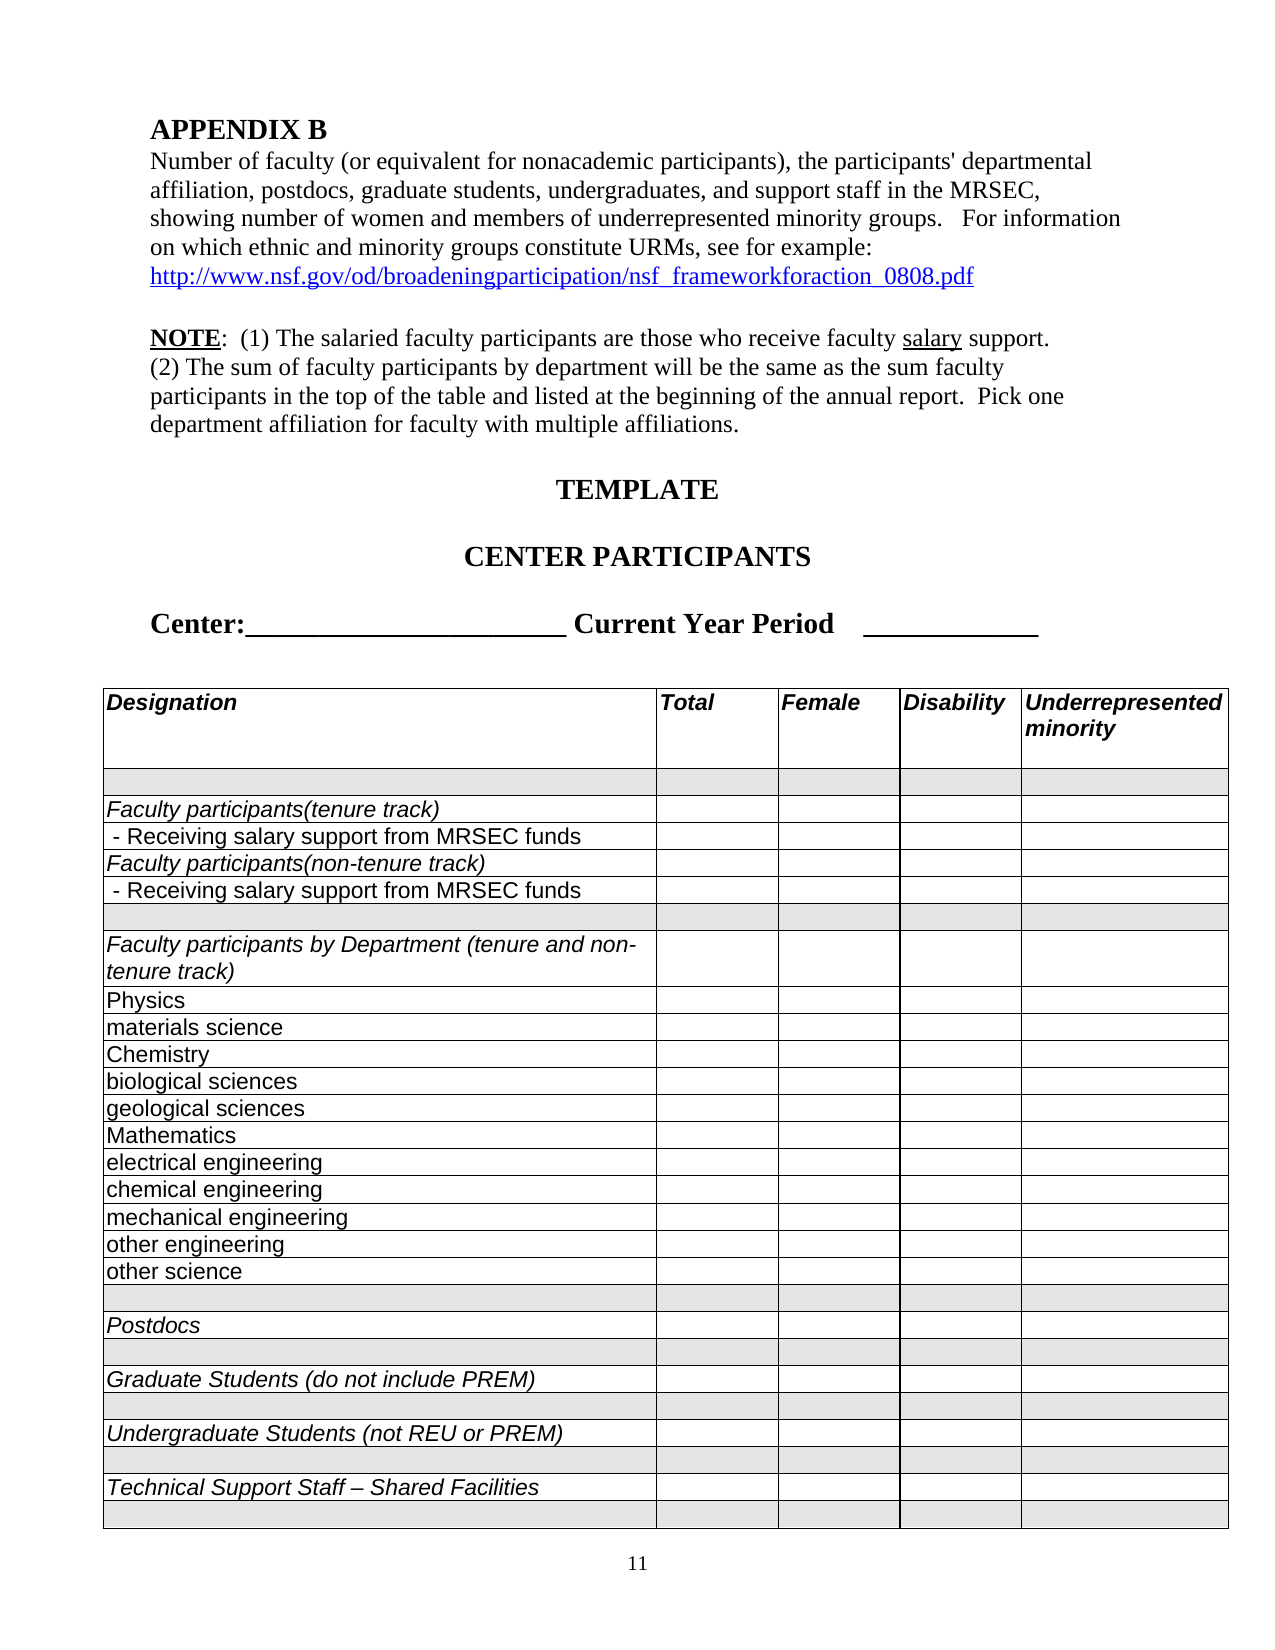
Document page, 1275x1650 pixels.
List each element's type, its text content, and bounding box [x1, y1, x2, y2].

table_cell [1022, 1068, 1228, 1094]
table_cell Mathematics [104, 1122, 656, 1148]
table_cell Physics [104, 987, 656, 1013]
table_cell [657, 1474, 778, 1500]
table_cell [779, 1447, 899, 1473]
table_cell [779, 987, 899, 1013]
table_cell [901, 1447, 1021, 1473]
table_cell [901, 1258, 1021, 1284]
table_cell [779, 769, 899, 795]
table_cell [1022, 931, 1228, 986]
table_cell [779, 1501, 899, 1527]
table_cell [657, 1204, 778, 1229]
table_cell [1022, 1474, 1228, 1500]
table_header Female [779, 689, 899, 768]
table_cell other science [104, 1258, 656, 1284]
table_cell chemical engineering [104, 1176, 656, 1202]
table_cell [901, 1393, 1021, 1419]
table_cell [901, 769, 1021, 795]
table_cell [1022, 1393, 1228, 1419]
table_cell biological sciences [104, 1068, 656, 1094]
table_cell [657, 1258, 778, 1284]
table_cell [1022, 1339, 1228, 1365]
table_cell [779, 1014, 899, 1040]
table_cell [657, 931, 778, 986]
table_cell [779, 1122, 899, 1148]
table_cell [1022, 1501, 1228, 1527]
table_cell [779, 1068, 899, 1094]
table_cell [657, 796, 778, 822]
table_cell [657, 1122, 778, 1148]
table_cell [657, 1068, 778, 1094]
table_cell [901, 904, 1021, 930]
table_cell [901, 1420, 1021, 1446]
table_cell [901, 1474, 1021, 1500]
table_cell - Receiving salary support from MRSEC funds [104, 877, 656, 903]
table_cell [657, 1312, 778, 1338]
table_cell [779, 1041, 899, 1067]
text (2) The sum of faculty participants by department will be the same as the sum faculty participants in the top of the table and listed at the beginning of the annual report. Pick one department affiliation for faculty with multiple affiliations. [150, 352, 1125, 438]
table_cell [657, 1420, 778, 1446]
table_cell - Receiving salary support from MRSEC funds [104, 823, 656, 849]
table_cell [1022, 1014, 1228, 1040]
table_cell [1022, 1122, 1228, 1148]
table_cell [779, 1176, 899, 1202]
table_cell [901, 1041, 1021, 1067]
table_cell [1022, 877, 1228, 903]
table_cell [657, 1149, 778, 1175]
table_cell [779, 1258, 899, 1284]
table_cell [901, 931, 1021, 986]
table_cell [901, 1501, 1021, 1527]
table_cell [657, 987, 778, 1013]
table_cell [1022, 1258, 1228, 1284]
table_cell [1022, 1041, 1228, 1067]
table_cell [1022, 823, 1228, 849]
table_cell [657, 823, 778, 849]
table_cell [779, 1420, 899, 1446]
table_cell [104, 904, 656, 930]
table_cell Faculty participants(tenure track) [104, 796, 656, 822]
table_cell [657, 1041, 778, 1067]
table_cell [901, 1014, 1021, 1040]
table_cell [901, 1312, 1021, 1338]
table_header Total [657, 689, 778, 768]
table_cell [1022, 1447, 1228, 1473]
table_cell [901, 1095, 1021, 1121]
table_cell [1022, 1420, 1228, 1446]
table_cell [779, 1393, 899, 1419]
table_cell [657, 1393, 778, 1419]
table_cell [1022, 1149, 1228, 1175]
table_cell [779, 823, 899, 849]
table_cell [657, 1231, 778, 1257]
table_cell [1022, 904, 1228, 930]
table_cell [779, 1366, 899, 1392]
table_cell [779, 796, 899, 822]
table_cell [1022, 850, 1228, 876]
table_cell [1022, 1095, 1228, 1121]
table_cell [657, 877, 778, 903]
table_cell [1022, 1366, 1228, 1392]
table_cell [779, 1339, 899, 1365]
table_cell [901, 823, 1021, 849]
table_cell [1022, 1312, 1228, 1338]
table_cell [657, 1176, 778, 1202]
table_cell [901, 1068, 1021, 1094]
table_cell [901, 987, 1021, 1013]
table_header Designation [104, 689, 656, 768]
table_header Underrepresented minority [1022, 689, 1228, 768]
text NOTE: (1) The salaried faculty participants are those who receive faculty salary support. [150, 323, 1125, 352]
table_cell [1022, 769, 1228, 795]
table_cell [901, 1204, 1021, 1229]
table_cell [779, 1474, 899, 1500]
table_cell Postdocs [104, 1312, 656, 1338]
table_cell [901, 1176, 1021, 1202]
table_cell [779, 931, 899, 986]
table_cell [104, 769, 656, 795]
table_cell [657, 1447, 778, 1473]
table_cell [1022, 1176, 1228, 1202]
table_cell [901, 1231, 1021, 1257]
table_cell [901, 877, 1021, 903]
table_cell [779, 1149, 899, 1175]
table_cell [657, 1014, 778, 1040]
table_cell [657, 769, 778, 795]
table_cell electrical engineering [104, 1149, 656, 1175]
text TEMPLATE [150, 472, 1125, 505]
table_cell [779, 877, 899, 903]
table_cell [657, 1366, 778, 1392]
table_cell [104, 1339, 656, 1365]
table_cell materials science [104, 1014, 656, 1040]
text Center:______________________ Current Year Period ____________ [150, 606, 1125, 639]
table_cell [657, 1095, 778, 1121]
table_cell [901, 1285, 1021, 1311]
table_cell [104, 1447, 656, 1473]
table_cell [1022, 987, 1228, 1013]
table_cell [901, 1366, 1021, 1392]
table_cell mechanical engineering [104, 1204, 656, 1229]
table_cell other engineering [104, 1231, 656, 1257]
table_cell [901, 1149, 1021, 1175]
table_cell [657, 1501, 778, 1527]
table_cell [104, 1501, 656, 1527]
table_cell Faculty participants(non-tenure track) [104, 850, 656, 876]
table_cell [657, 1339, 778, 1365]
table_cell Chemistry [104, 1041, 656, 1067]
table_cell [104, 1285, 656, 1311]
table_cell [657, 1285, 778, 1311]
text CENTER PARTICIPANTS [150, 539, 1125, 572]
table_cell [779, 1231, 899, 1257]
table_cell Undergraduate Students (not REU or PREM) [104, 1420, 656, 1446]
table_cell [779, 1312, 899, 1338]
table_cell [1022, 1231, 1228, 1257]
text APPENDIX B [150, 112, 1125, 146]
table_cell [901, 796, 1021, 822]
table_cell [779, 1204, 899, 1229]
table_cell Graduate Students (do not include PREM) [104, 1366, 656, 1392]
table_cell [779, 904, 899, 930]
table_cell [104, 1393, 656, 1419]
table_cell Technical Support Staff – Shared Facilities [104, 1474, 656, 1500]
table_cell [779, 1095, 899, 1121]
table_cell Faculty participants by Department (tenure and non-tenure track) [104, 931, 656, 986]
table_cell [779, 1285, 899, 1311]
table_cell [1022, 796, 1228, 822]
text Number of faculty (or equivalent for nonacademic participants), the participants' departmental affiliation, postdocs, graduate students, undergraduates, and support staff in the MRSEC, showing number of women and members of underrepresented minority groups. For information on which ethnic and minority groups constitute URMs, see for example: http://www.nsf.gov/od/broadeningparticipation/nsf_frameworkforaction_0808.pdf [150, 146, 1125, 290]
table_cell [901, 1339, 1021, 1365]
table_cell [779, 850, 899, 876]
table_cell [657, 850, 778, 876]
table_cell [657, 904, 778, 930]
table_cell [901, 850, 1021, 876]
table_cell [901, 1122, 1021, 1148]
table_cell [1022, 1285, 1228, 1311]
table_cell geological sciences [104, 1095, 656, 1121]
table_header Disability [901, 689, 1021, 768]
table_cell [1022, 1204, 1228, 1229]
